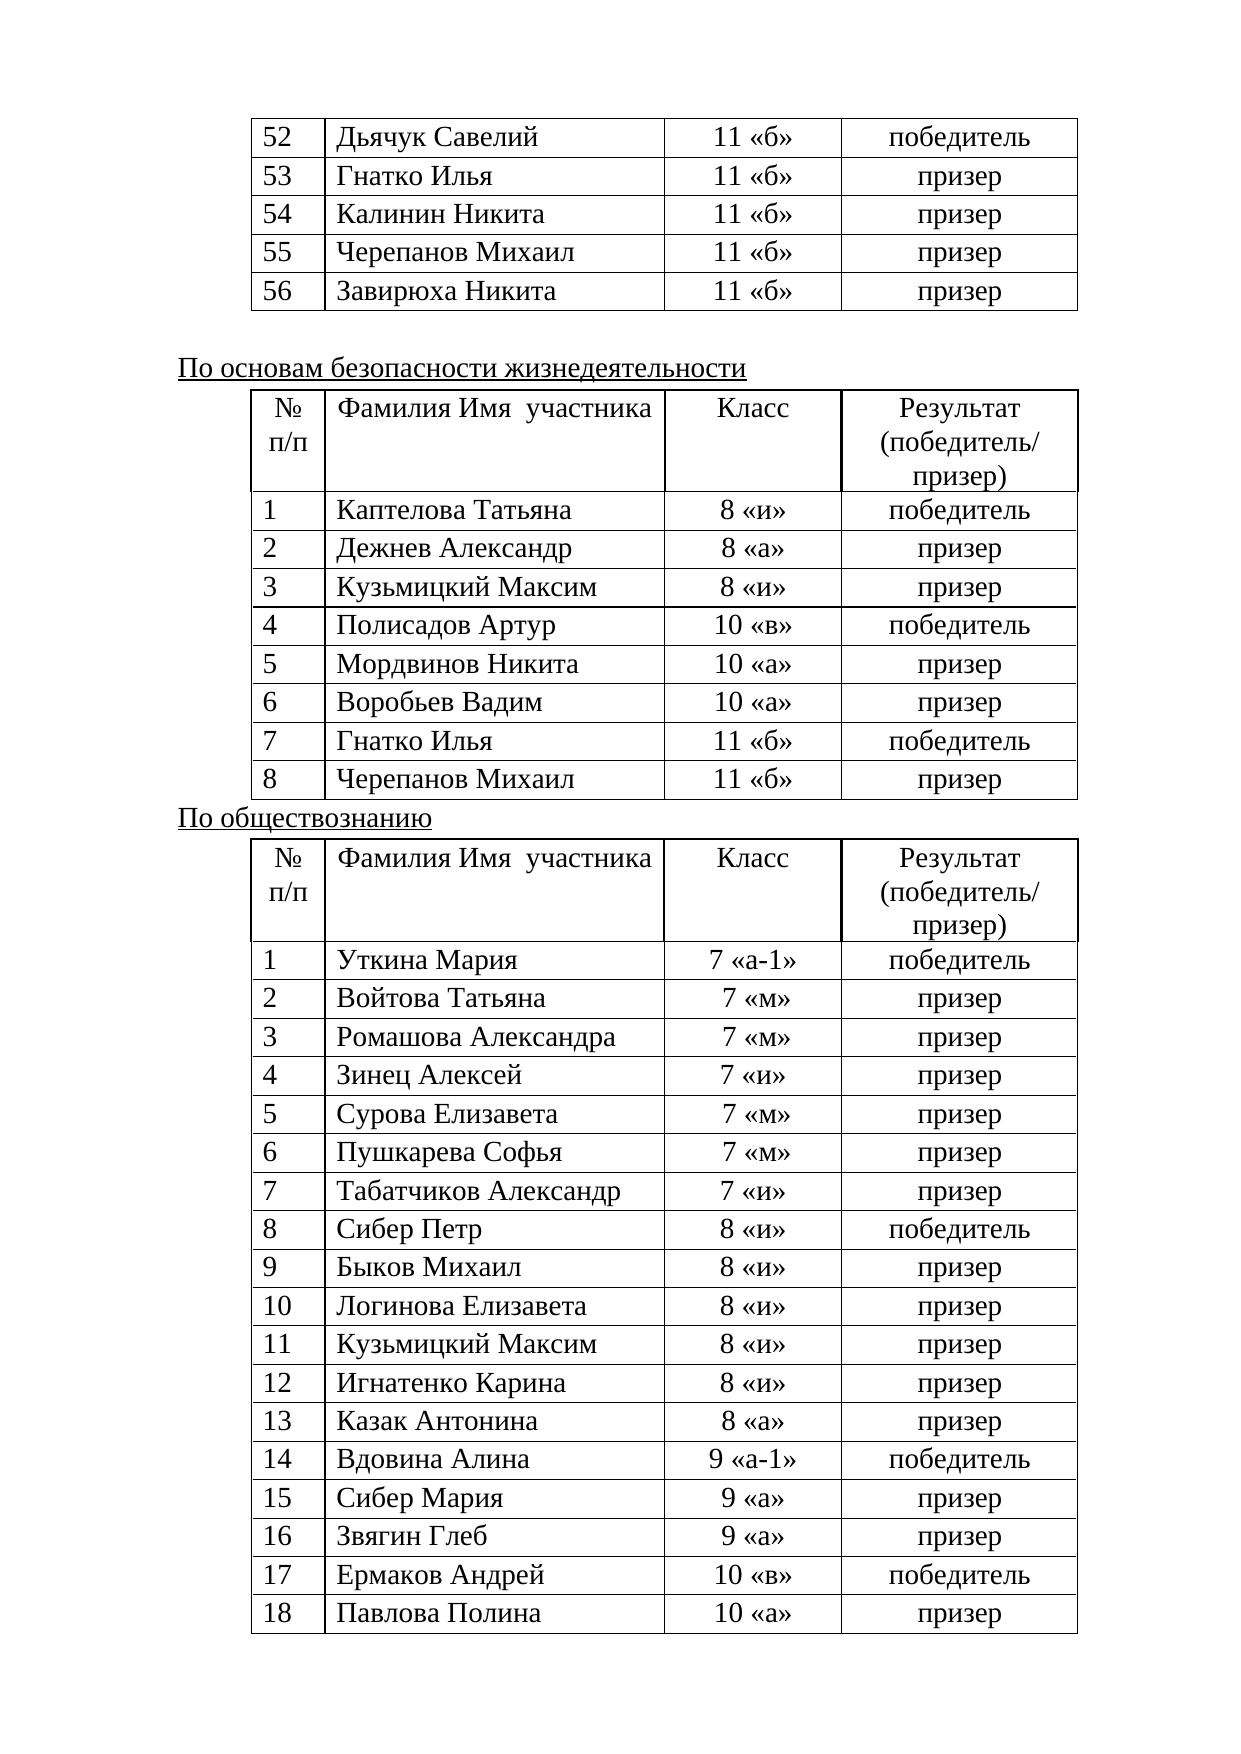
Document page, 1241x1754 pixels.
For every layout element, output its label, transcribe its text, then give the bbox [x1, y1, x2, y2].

table_cell победитель [842, 119, 1077, 157]
table_cell 13 [252, 1403, 324, 1441]
table_cell 9 «а» [665, 1480, 841, 1517]
table_cell победитель [842, 491, 1077, 529]
table_cell 3 [252, 1019, 324, 1056]
table_cell 8 [252, 761, 324, 799]
table_cell 7 «м» [665, 1134, 841, 1172]
table_cell 8 «и» [665, 1211, 841, 1248]
table_cell 10 «а» [665, 684, 841, 722]
table_cell Гнатко Илья [326, 158, 664, 195]
table_cell призер [842, 1249, 1077, 1287]
table_cell Казак Антонина [326, 1403, 664, 1441]
table_header № п/п [252, 391, 324, 491]
table_cell 2 [252, 980, 324, 1018]
table_cell победитель [842, 941, 1077, 979]
table_cell 9 «а» [665, 1519, 841, 1556]
table_cell Воробьев Вадим [326, 684, 664, 722]
table_cell 8 «и» [665, 1288, 841, 1325]
table_cell Сибер Мария [326, 1480, 664, 1517]
table_cell 11 «б» [665, 723, 841, 760]
table_cell 11 «б» [665, 119, 841, 157]
table_cell Калинин Никита [326, 196, 664, 233]
table_cell 11 «б» [665, 235, 841, 272]
table_cell 53 [252, 158, 324, 195]
table_cell призер [842, 645, 1077, 683]
table_header № п/п [252, 840, 324, 941]
table_cell призер [842, 1133, 1077, 1172]
table_header Результат (победитель/ призер) [843, 391, 1077, 491]
table_cell победитель [842, 1556, 1077, 1594]
table_cell 1 [252, 942, 324, 979]
table_cell Павлова Полина [326, 1595, 664, 1633]
table_cell победитель [842, 1441, 1077, 1479]
table_cell призер [842, 568, 1077, 606]
table_cell Дежнев Александр [326, 531, 664, 568]
table_cell 7 «м» [665, 1019, 841, 1056]
table_cell 7 «м» [665, 1096, 841, 1133]
table_cell 1 [252, 492, 324, 529]
table_cell 15 [252, 1480, 324, 1517]
table_cell Ромашова Александра [326, 1019, 664, 1056]
table_cell призер [842, 1056, 1077, 1095]
table_cell Каптелова Татьяна [326, 492, 664, 529]
table_header Результат (победитель/ призер) [843, 840, 1077, 941]
table_cell Кузьмицкий Максим [326, 1326, 664, 1364]
table_cell Сурова Елизавета [326, 1096, 664, 1133]
table_cell Уткина Мария [326, 942, 664, 979]
table_cell 10 «а» [665, 1595, 841, 1633]
table_cell 5 [252, 646, 324, 683]
table_cell призер [842, 1402, 1077, 1441]
table_cell 11 «б» [665, 196, 841, 233]
table_cell Зинец Алексей [326, 1057, 664, 1095]
table_cell победитель [842, 1210, 1077, 1248]
table_cell 11 «б» [665, 158, 841, 195]
table_cell призер [842, 1518, 1077, 1556]
table_cell 7 [252, 1173, 324, 1210]
table_cell 8 «а» [665, 1403, 841, 1441]
table_cell 8 «и» [665, 569, 841, 606]
table_cell Звягин Глеб [326, 1519, 664, 1556]
table_cell 11 «б» [665, 273, 841, 310]
table_cell призер [842, 158, 1077, 195]
table_cell призер [842, 1364, 1077, 1402]
table_cell Ермаков Андрей [326, 1557, 664, 1594]
table_cell 8 «и» [665, 1365, 841, 1402]
table_cell 2 [252, 531, 324, 568]
table_cell призер [842, 530, 1077, 568]
text По основам безопасности жизнедеятельности [177, 350, 1152, 383]
table_header Класс [665, 840, 840, 941]
table_cell Сибер Петр [326, 1211, 664, 1248]
table_cell призер [842, 1095, 1077, 1133]
table_cell призер [842, 1172, 1077, 1210]
table_cell Войтова Татьяна [326, 980, 664, 1018]
table_cell призер [842, 273, 1077, 310]
table_cell 12 [252, 1365, 324, 1402]
table_cell 52 [252, 119, 324, 157]
table_cell призер [842, 683, 1077, 722]
table_cell 8 [252, 1211, 324, 1248]
table_cell 54 [252, 196, 324, 233]
text По обществознанию [177, 800, 1152, 833]
table_cell призер [842, 196, 1077, 233]
table_cell 55 [252, 235, 324, 272]
table_cell призер [842, 979, 1077, 1018]
table_cell Черепанов Михаил [326, 235, 664, 272]
table_cell 5 [252, 1096, 324, 1133]
table_cell 10 «в» [665, 1557, 841, 1594]
table_header Фамилия Имя участника [326, 840, 663, 941]
table_cell 16 [252, 1519, 324, 1556]
table_cell 6 [252, 684, 324, 722]
table_cell призер [842, 760, 1077, 799]
table_cell Логинова Елизавета [326, 1288, 664, 1325]
table_cell 3 [252, 569, 324, 606]
table_cell 4 [252, 607, 324, 645]
table_cell победитель [842, 606, 1077, 645]
table_cell 17 [252, 1557, 324, 1594]
table_cell 7 «и» [665, 1173, 841, 1210]
table_cell 10 [252, 1288, 324, 1325]
table_cell 8 «и» [665, 1326, 841, 1364]
table_cell призер [842, 235, 1077, 272]
table_cell призер [842, 1479, 1077, 1517]
table_cell 11 «б» [665, 761, 841, 799]
table_cell Кузьмицкий Максим [326, 569, 664, 606]
table_cell Вдовина Алина [326, 1442, 664, 1479]
table_cell Пушкарева Софья [326, 1134, 664, 1172]
table_cell 14 [252, 1442, 324, 1479]
table_cell Игнатенко Карина [326, 1365, 664, 1402]
table_cell 10 «а» [665, 646, 841, 683]
table_cell призер [842, 1594, 1077, 1633]
table_cell 8 «и» [665, 492, 841, 529]
table_cell 18 [252, 1595, 324, 1633]
table_cell Завирюха Никита [326, 273, 664, 310]
table_cell 10 «в» [665, 608, 841, 645]
table_cell 7 «м» [665, 980, 841, 1018]
table_cell Дьячук Савелий [326, 119, 664, 157]
table_cell Мордвинов Никита [326, 646, 664, 683]
table_cell 7 «а-1» [665, 942, 841, 979]
table_cell 7 «и» [665, 1057, 841, 1095]
table_cell 7 [252, 723, 324, 760]
table_cell призер [842, 1325, 1077, 1364]
table_header Класс [666, 391, 840, 491]
table_cell Полисадов Артур [326, 608, 664, 645]
table_cell Черепанов Михаил [326, 761, 664, 799]
table_cell 9 [252, 1250, 324, 1287]
table_cell Гнатко Илья [326, 723, 664, 760]
table_cell Табатчиков Александр [326, 1173, 664, 1210]
table_cell 11 [252, 1326, 324, 1364]
table_cell 8 «и» [665, 1250, 841, 1287]
table_cell призер [842, 1018, 1077, 1056]
table_cell Быков Михаил [326, 1250, 664, 1287]
table_cell 6 [252, 1134, 324, 1172]
table_cell 56 [252, 273, 324, 310]
table_cell победитель [842, 722, 1077, 760]
table_header Фамилия Имя участника [326, 391, 664, 491]
table_cell 9 «а-1» [665, 1442, 841, 1479]
table_cell 4 [252, 1057, 324, 1095]
table_cell 8 «а» [665, 531, 841, 568]
table_cell призер [842, 1287, 1077, 1325]
